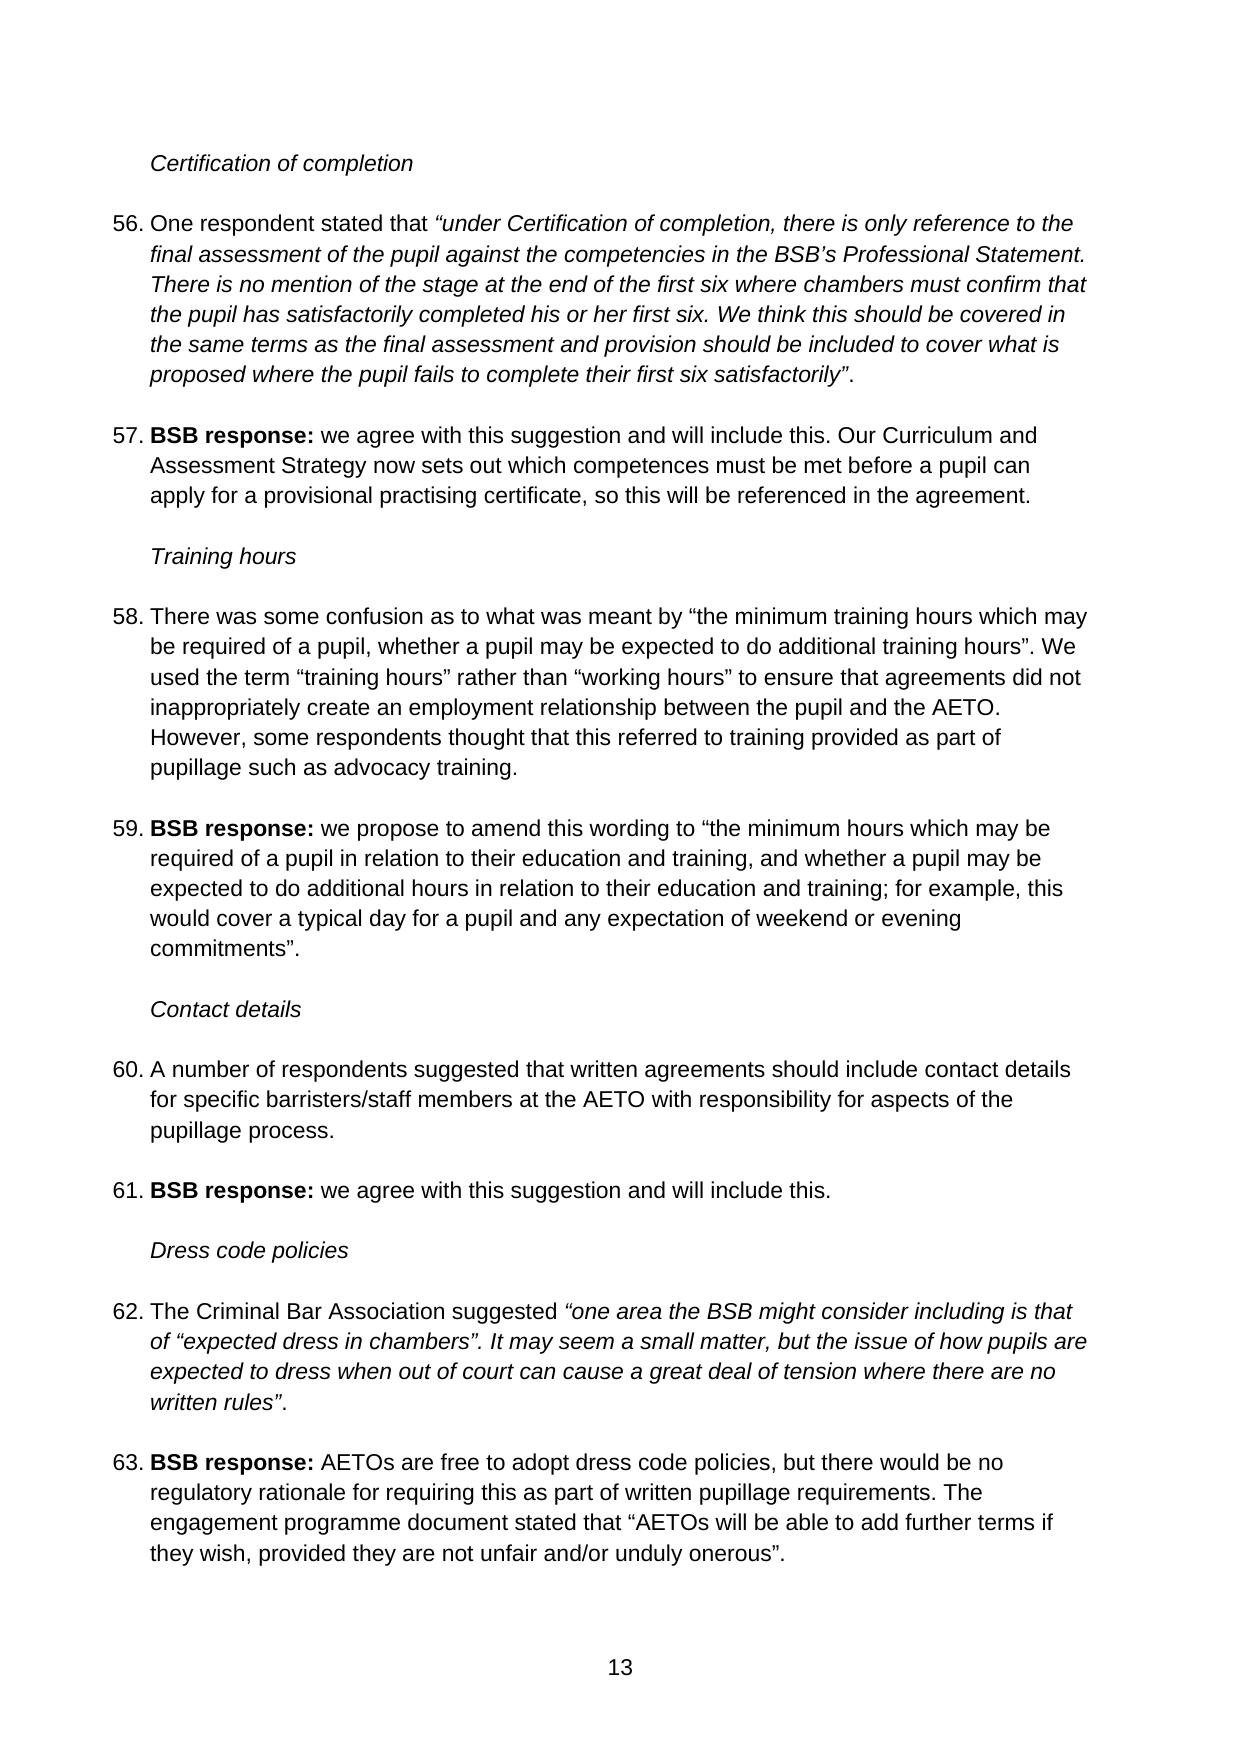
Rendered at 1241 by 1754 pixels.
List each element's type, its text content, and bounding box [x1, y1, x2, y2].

text Training hours [150, 543, 1090, 569]
list BSB response: we agree with this suggestion and will include this. Our Curriculum and Assessment Strategy now sets out which competences must be met before a pupil can apply for a provisional practising certificate, so this will be referenced in the agreement. [112, 422, 1090, 509]
list BSB response: AETOs are free to adopt dress code policies, but there would be no regulatory rationale for requiring this as part of written pupillage requirements. The engagement programme document stated that “AETOs will be able to add further terms if they wish, provided they are not unfair and/or unduly onerous”. [112, 1449, 1090, 1566]
list One respondent stated that “under Certification of completion, there is only reference to the final assessment of the pupil against the competencies in the BSB’s Professional Statement. There is no mention of the stage at the end of the first six where chambers must confirm that the pupil has satisfactorily completed his or her first six. We think this should be covered in the same terms as the final assessment and provision should be included to cover what is proposed where the pupil fails to complete their first six satisfactorily”. [112, 210, 1090, 388]
text Certification of completion [150, 150, 1090, 176]
list There was some confusion as to what was meant by “the minimum training hours which may be required of a pupil, whether a pupil may be expected to do additional training hours”. We used the term “training hours” rather than “working hours” to ensure that agreements did not inappropriately create an employment relationship between the pupil and the AETO. However, some respondents thought that this referred to training provided as part of pupillage such as advocacy training. [112, 603, 1090, 781]
list The Criminal Bar Association suggested “one area the BSB might consider including is that of “expected dress in chambers”. It may seem a small matter, but the issue of how pupils are expected to dress when out of court can cause a great deal of tension where there are no written rules”. [112, 1298, 1090, 1415]
list BSB response: we propose to amend this wording to “the minimum hours which may be required of a pupil in relation to their education and training, and whether a pupil may be expected to do additional hours in relation to their education and training; for example, this would cover a typical day for a pupil and any expectation of weekend or evening commitments”. [112, 814, 1090, 962]
text Contact details [150, 996, 1090, 1022]
list BSB response: we agree with this suggestion and will include this. [112, 1177, 1090, 1203]
list A number of respondents suggested that written agreements should include contact details for specific barristers/staff members at the AETO with responsibility for aspects of the pupillage process. [112, 1056, 1090, 1143]
text Dress code policies [150, 1237, 1090, 1264]
